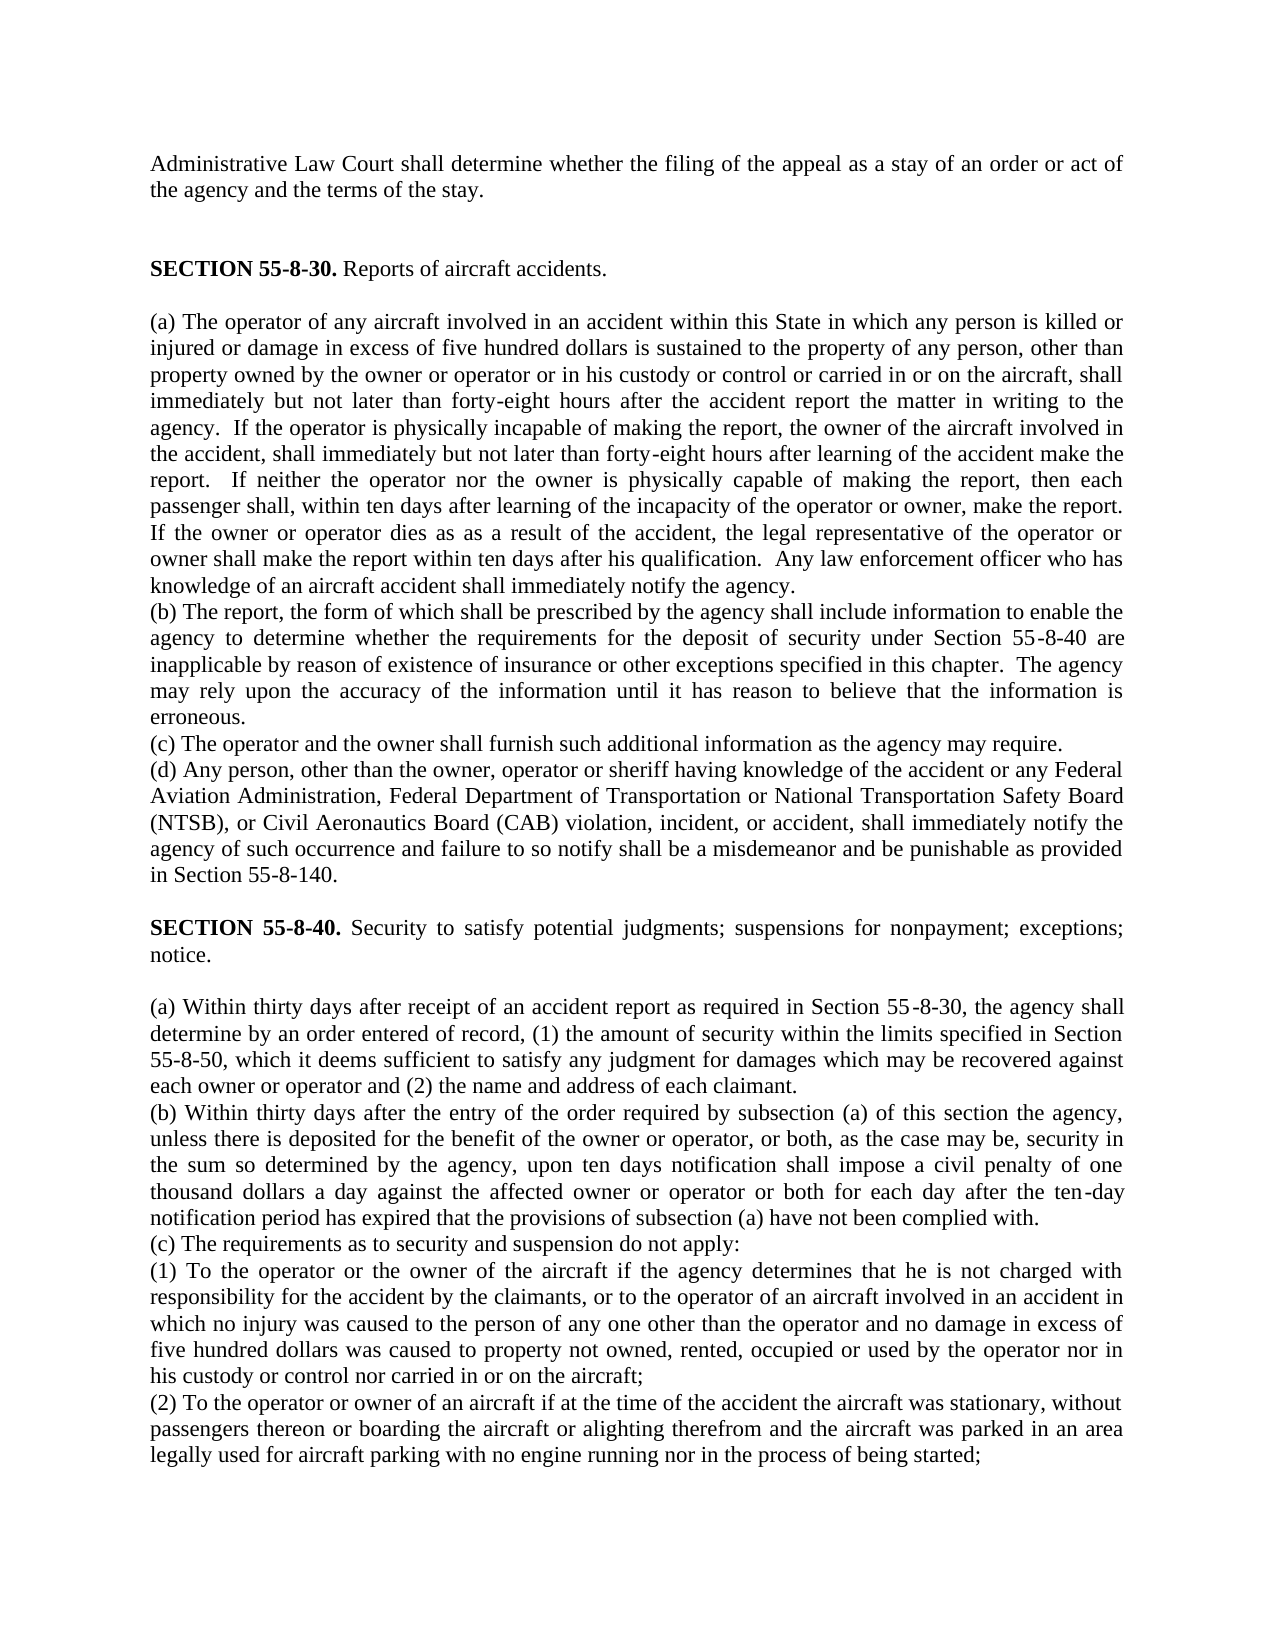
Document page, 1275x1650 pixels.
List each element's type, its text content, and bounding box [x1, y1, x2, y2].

text (a) Within thirty days after receipt of an accident report as required in Section 55-8-30, the agency shall determine by an order entered of record, (1) the amount of security within the limits specified in Section 55-8-50, which it deems sufficient to satisfy any judgment for damages which may be recovered against each owner or operator and (2) the name and address of each claimant. [150, 993, 1125, 1099]
text (c) The operator and the owner shall furnish such additional information as the agency may require. [150, 730, 1125, 756]
text SECTION 55-8-40. Security to satisfy potential judgments; suspensions for nonpayment; exceptions; notice. [150, 914, 1125, 967]
text (2) To the operator or owner of an aircraft if at the time of the accident the aircraft was stationary, without passengers thereon or boarding the aircraft or alighting therefrom and the aircraft was parked in an area legally used for aircraft parking with no engine running nor in the process of being started; [150, 1389, 1125, 1468]
text SECTION 55-8-30. Reports of aircraft accidents. [150, 255, 1125, 282]
text (1) To the operator or the owner of the aircraft if the agency determines that he is not charged with responsibility for the accident by the claimants, or to the operator of an aircraft involved in an accident in which no injury was caused to the person of any one other than the operator and no damage in excess of five hundred dollars was caused to property not owned, rented, occupied or used by the operator nor in his custody or control nor carried in or on the aircraft; [150, 1257, 1125, 1389]
text (b) The report, the form of which shall be prescribed by the agency shall include information to enable the agency to determine whether the requirements for the deposit of security under Section 55-8-40 are inapplicable by reason of existence of insurance or other exceptions specified in this chapter. The agency may rely upon the accuracy of the information until it has reason to believe that the information is erroneous. [150, 598, 1125, 730]
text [150, 150, 1125, 203]
text (c) The requirements as to security and suspension do not apply: [150, 1231, 1125, 1257]
text (d) Any person, other than the owner, operator or sheriff having knowledge of the accident or any Federal Aviation Administration, Federal Department of Transportation or National Transportation Safety Board (NTSB), or Civil Aeronautics Board (CAB) violation, incident, or accident, shall immediately notify the agency of such occurrence and failure to so notify shall be a misdemeanor and be punishable as provided in Section 55-8-140. [150, 756, 1125, 888]
text (b) Within thirty days after the entry of the order required by subsection (a) of this section the agency, unless there is deposited for the benefit of the owner or operator, or both, as the case may be, security in the sum so determined by the agency, upon ten days notification shall impose a civil penalty of one thousand dollars a day against the affected owner or operator or both for each day after the ten-day notification period has expired that the provisions of subsection (a) have not been complied with. [150, 1099, 1125, 1231]
text (a) The operator of any aircraft involved in an accident within this State in which any person is killed or injured or damage in excess of five hundred dollars is sustained to the property of any person, other than property owned by the owner or operator or in his custody or control or carried in or on the aircraft, shall immediately but not later than forty-eight hours after the accident report the matter in writing to the agency. If the operator is physically incapable of making the report, the owner of the aircraft involved in the accident, shall immediately but not later than forty-eight hours after learning of the accident make the report. If neither the operator nor the owner is physically capable of making the report, then each passenger shall, within ten days after learning of the incapacity of the operator or owner, make the report. If the owner or operator dies as as a result of the accident, the legal representative of the operator or owner shall make the report within ten days after his qualification. Any law enforcement officer who has knowledge of an aircraft accident shall immediately notify the agency. [150, 308, 1125, 598]
